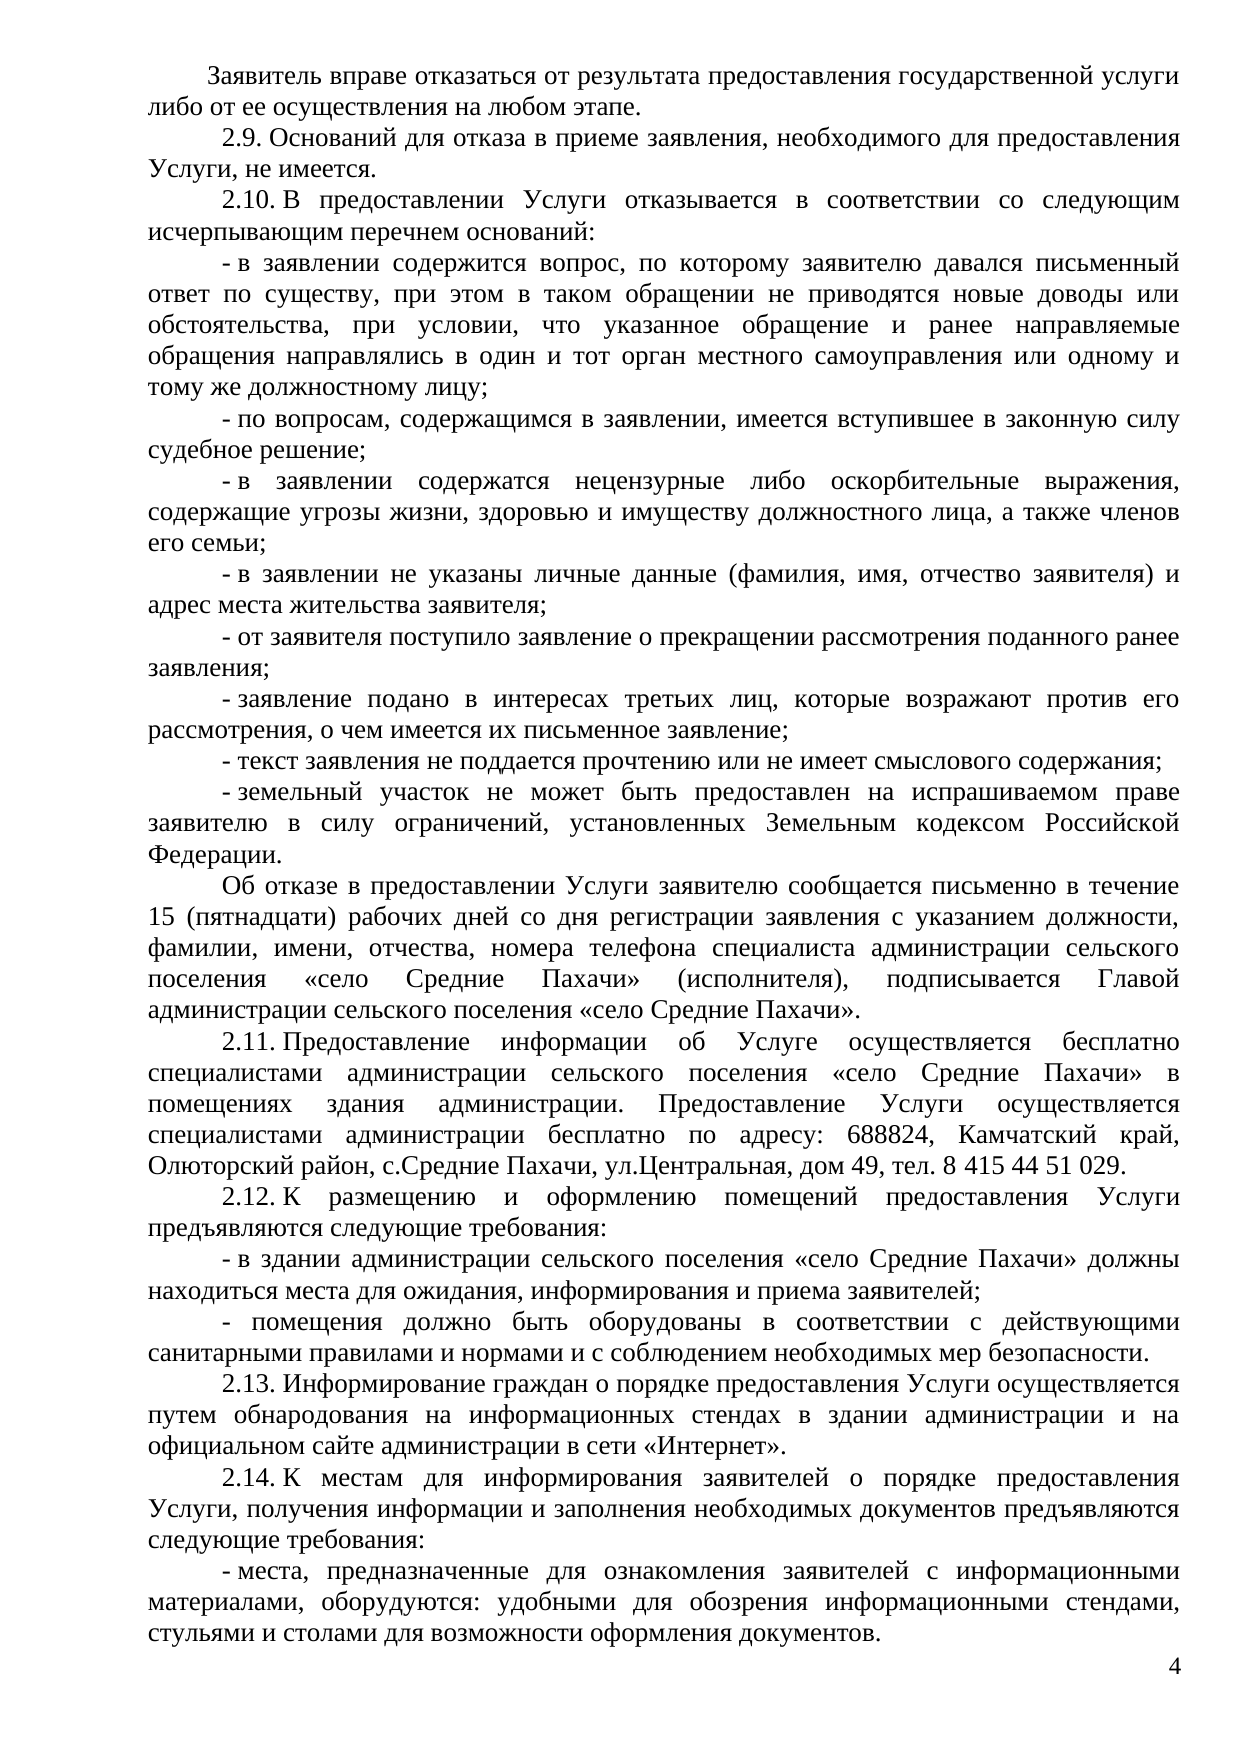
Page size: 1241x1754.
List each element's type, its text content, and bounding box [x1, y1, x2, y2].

text - в заявлении содержатся нецензурные либо оскорбительные выражения, содержащие угрозы жизни, здоровью и имуществу должностного лица, а также членов его семьи; [148, 464, 1181, 557]
text - в заявлении не указаны личные данные (фамилия, имя, отчество заявителя) и адрес места жительства заявителя; [148, 557, 1181, 620]
text 2.10. В предоставлении Услуги отказывается в соответствии со следующим исчерпывающим перечнем оснований: [148, 184, 1181, 246]
text - по вопросам, содержащимся в заявлении, имеется вступившее в законную силу судебное решение; [148, 402, 1181, 464]
text 2.14. К местам для информирования заявителей о порядке предоставления Услуги, получения информации и заполнения необходимых документов предъявляются следующие требования: [148, 1461, 1181, 1554]
text - заявление подано в интересах третьих лиц, которые возражают против его рассмотрения, о чем имеется их письменное заявление; [148, 682, 1181, 744]
text 2.13. Информирование граждан о порядке предоставления Услуги осуществляется путем обнародования на информационных стендах в здании администрации и на официальном сайте администрации в сети «Интернет». [148, 1367, 1181, 1461]
list Заявитель вправе отказаться от результата предоставления государственной услуги либо от ее осуществления на любом этапе. [148, 59, 1181, 121]
text - текст заявления не поддается прочтению или не имеет смыслового содержания; [148, 744, 1181, 775]
text 2.12. К размещению и оформлению помещений предоставления Услуги предъявляются следующие требования: [148, 1180, 1181, 1243]
text - от заявителя поступило заявление о прекращении рассмотрения поданного ранее заявления; [148, 620, 1181, 682]
text 2.9. Оснований для отказа в приеме заявления, необходимого для предоставления Услуги, не имеется. [148, 121, 1181, 184]
text - места, предназначенные для ознакомления заявителей с информационными материалами, оборудуются: удобными для обозрения информационными стендами, стульями и столами для возможности оформления документов. [148, 1554, 1181, 1647]
text - земельный участок не может быть предоставлен на испрашиваемом праве заявителю в силу ограничений, установленных Земельным кодексом Российской Федерации. [148, 775, 1181, 869]
text - помещения должно быть оборудованы в соответствии с действующими санитарными правилами и нормами и с соблюдением необходимых мер безопасности. [148, 1305, 1181, 1367]
text - в заявлении содержится вопрос, по которому заявителю давался письменный ответ по существу, при этом в таком обращении не приводятся новые доводы или обстоятельства, при условии, что указанное обращение и ранее направляемые обращения направлялись в один и тот орган местного самоуправления или одному и тому же должностному лицу; [148, 246, 1181, 402]
text Об отказе в предоставлении Услуги заявителю сообщается письменно в течение 15 (пятнадцати) рабочих дней со дня регистрации заявления с указанием должности, фамилии, имени, отчества, номера телефона специалиста администрации сельского поселения «село Средние Пахачи» (исполнителя), подписывается Главой администрации сельского поселения «село Средние Пахачи». [148, 869, 1181, 1024]
text - в здании администрации сельского поселения «село Средние Пахачи» должны находиться места для ожидания, информирования и приема заявителей; [148, 1243, 1181, 1305]
text 2.11. Предоставление информации об Услуге осуществляется бесплатно специалистами администрации сельского поселения «село Средние Пахачи» в помещениях здания администрации. Предоставление Услуги осуществляется специалистами администрации бесплатно по адресу: 688824, Камчатский край, Олюторский район, с.Средние Пахачи, ул.Центральная, дом 49, тел. 8 415 44 51 029. [148, 1024, 1181, 1180]
